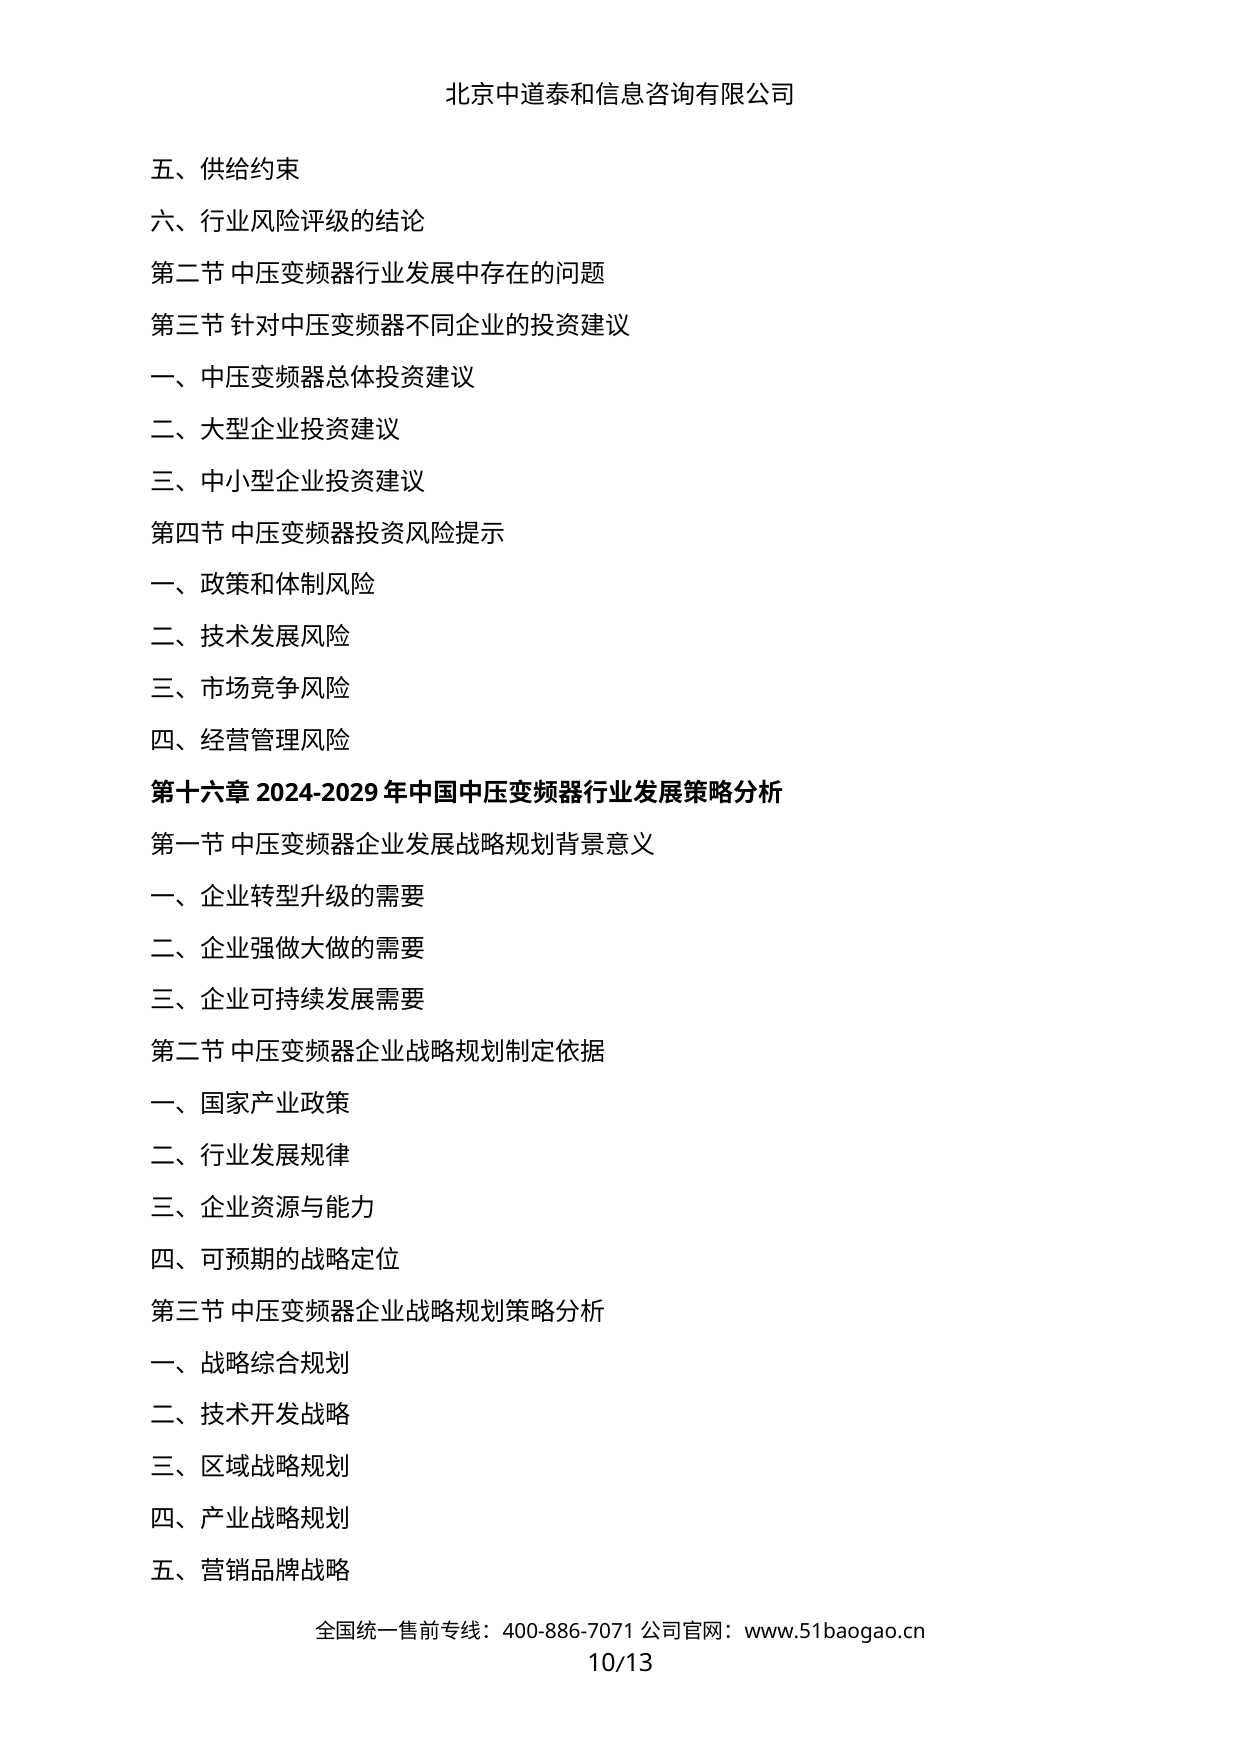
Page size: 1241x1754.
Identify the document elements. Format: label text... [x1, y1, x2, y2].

text 五、营销品牌战略 [150, 1551, 1090, 1587]
text 二、行业发展规律 [150, 1136, 1090, 1172]
text 四、产业战略规划 [150, 1499, 1090, 1535]
text 三、区域战略规划 [150, 1447, 1090, 1483]
text 五、供给约束 [150, 150, 1090, 186]
text 第十六章 2024-2029年中国中压变频器行业发展策略分析 [150, 772, 1090, 809]
text 二、大型企业投资建议 [150, 409, 1090, 446]
text 二、企业强做大做的需要 [150, 928, 1090, 964]
text 四、经营管理风险 [150, 721, 1090, 757]
text 六、行业风险评级的结论 [150, 202, 1090, 238]
text 三、企业资源与能力 [150, 1187, 1090, 1224]
text 一、政策和体制风险 [150, 565, 1090, 601]
text 一、企业转型升级的需要 [150, 876, 1090, 912]
text 第四节 中压变频器投资风险提示 [150, 513, 1090, 549]
text 第三节 中压变频器企业战略规划策略分析 [150, 1291, 1090, 1327]
text 四、可预期的战略定位 [150, 1239, 1090, 1276]
text 第二节 中压变频器行业发展中存在的问题 [150, 254, 1090, 290]
text 一、国家产业政策 [150, 1084, 1090, 1120]
text 二、技术开发战略 [150, 1395, 1090, 1431]
text 三、中小型企业投资建议 [150, 461, 1090, 497]
text 二、技术发展风险 [150, 617, 1090, 653]
text 第二节 中压变频器企业战略规划制定依据 [150, 1032, 1090, 1068]
text 一、中压变频器总体投资建议 [150, 357, 1090, 394]
text 三、企业可持续发展需要 [150, 980, 1090, 1016]
text 三、市场竞争风险 [150, 669, 1090, 705]
text 第一节 中压变频器企业发展战略规划背景意义 [150, 824, 1090, 861]
text 第三节 针对中压变频器不同企业的投资建议 [150, 306, 1090, 342]
text 一、战略综合规划 [150, 1343, 1090, 1379]
